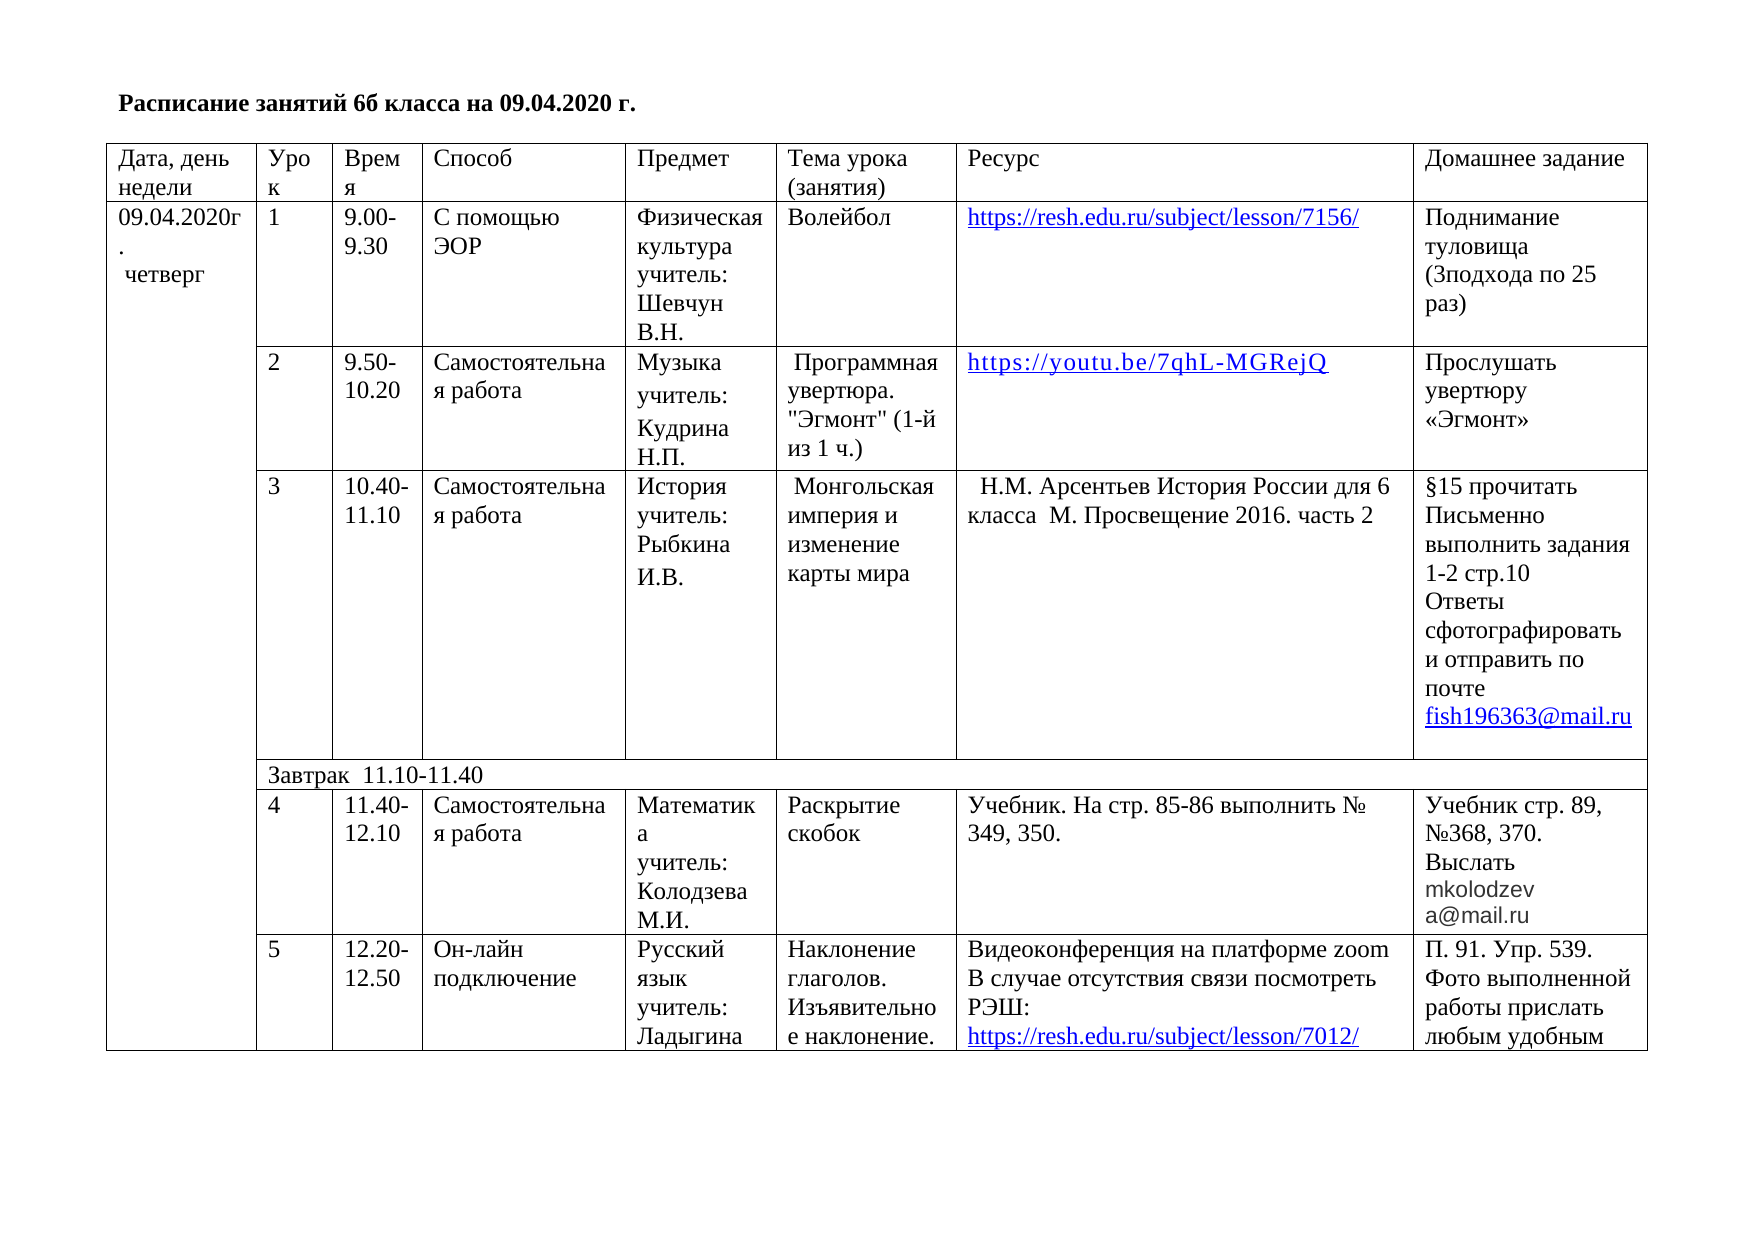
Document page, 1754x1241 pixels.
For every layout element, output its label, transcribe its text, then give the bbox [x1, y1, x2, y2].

table_cell 09.04.2020г. четверг [107, 202, 256, 1049]
table_cell 9.00-9.30 [333, 202, 422, 346]
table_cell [1414, 935, 1647, 1049]
table_header Время [333, 144, 422, 201]
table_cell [777, 935, 956, 1049]
table_header Дата, день недели [107, 144, 256, 201]
table_cell Прослушать увертюру «Эгмонт» [1414, 347, 1647, 470]
table_cell 1 [257, 202, 332, 346]
table_cell Поднимание туловища (3подхода по 25 раз) [1414, 202, 1647, 346]
table_cell 11.40-12.10 [333, 790, 422, 933]
text Расписание занятий 6б класса на 09.04.2020 г. [118, 88, 1636, 117]
table_cell Он-лайн подключение [423, 935, 625, 1049]
table_cell Монгольская империя и изменение карты мира [777, 471, 956, 759]
table_cell 3 [257, 471, 332, 759]
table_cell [957, 935, 1413, 1049]
table_cell Волейбол [777, 202, 956, 346]
table_cell Математика учитель: Колодзева М.И. [626, 790, 776, 933]
table_cell Н.М. Арсентьев История России для 6 класса М. Просвещение 2016. часть 2 [957, 471, 1413, 759]
table_cell §15 прочитать Письменно выполнить задания 1-2 стр.10 Ответы сфотографировать и отправить по почте fish196363@mail.ru [1414, 471, 1647, 759]
table_cell Завтрак 11.10-11.40 [257, 760, 1647, 789]
table_cell Учебник. На стр. 85-86 выполнить № 349, 350. [957, 790, 1413, 933]
table_cell Программная увертюра. "Эгмонт" (1-й из 1 ч.) [777, 347, 956, 470]
table_cell Самостоятельная работа [423, 347, 625, 470]
table_header Предмет [626, 144, 776, 201]
table_header Способ [423, 144, 625, 201]
table_cell 2 [257, 347, 332, 470]
table_cell Раскрытие скобок [777, 790, 956, 933]
table_cell Учебник стр. 89, №368, 370. Выслать mkolodzeva@mail.ru [1414, 790, 1647, 933]
table_cell 10.40-11.10 [333, 471, 422, 759]
table_header Ресурс [957, 144, 1413, 201]
table_cell С помощью ЭОР [423, 202, 625, 346]
table_cell 5 [257, 935, 332, 1049]
table_cell Самостоятельная работа [423, 471, 625, 759]
table_cell История учитель: Рыбкина И.В. [626, 471, 776, 759]
table_cell 4 [257, 790, 332, 933]
table_header Домашнее задание [1414, 144, 1647, 201]
table_cell 12.20-12.50 [333, 935, 422, 1049]
table_header Урок [257, 144, 332, 201]
table_header Тема урока (занятия) [777, 144, 956, 201]
table_cell Музыка учитель: Кудрина Н.П. [626, 347, 776, 470]
table_cell 9.50-10.20 [333, 347, 422, 470]
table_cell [626, 935, 776, 1049]
table_cell Физическая культура учитель: Шевчун В.Н. [626, 202, 776, 346]
table_cell https://resh.edu.ru/subject/lesson/7156/ [957, 202, 1413, 346]
table_cell https://youtu.be/7qhL-MGRejQ [957, 347, 1413, 470]
table_cell Самостоятельная работа [423, 790, 625, 933]
